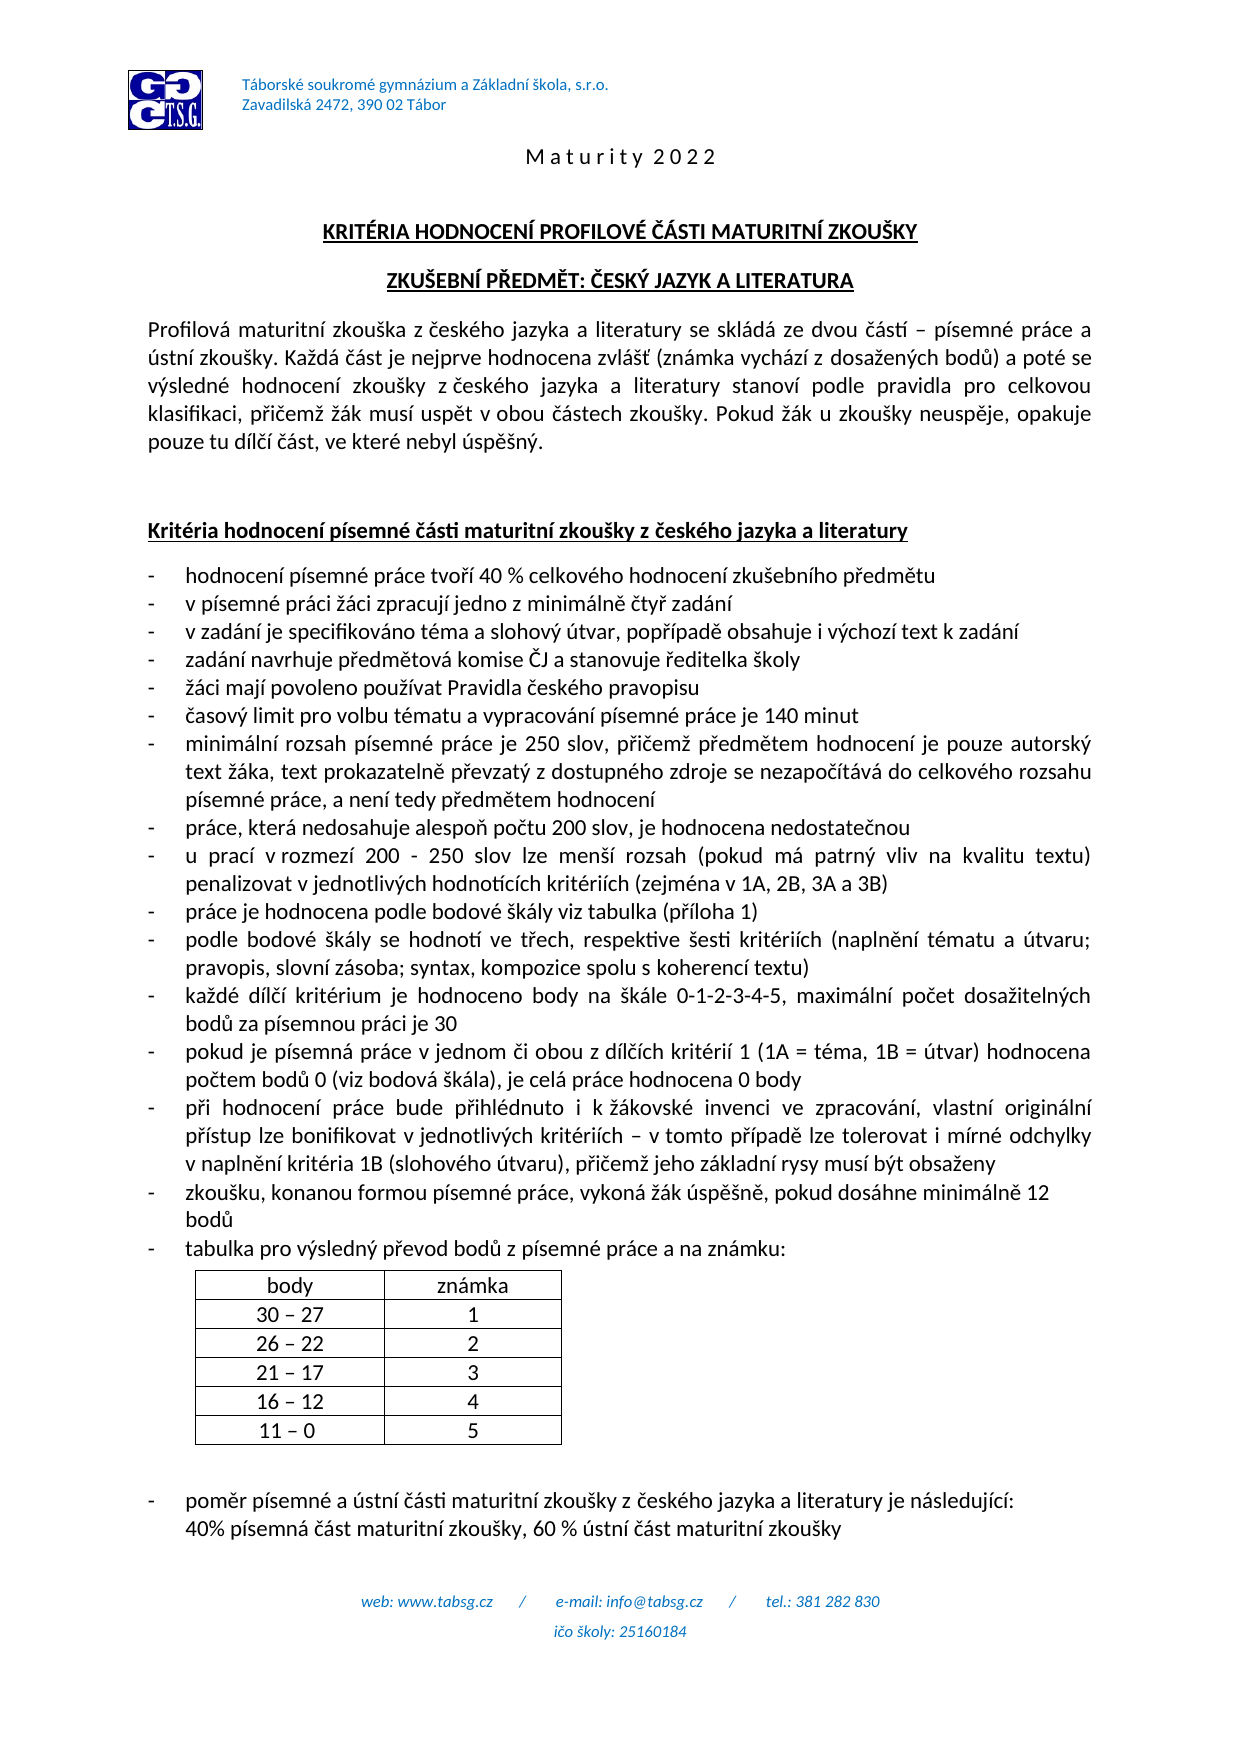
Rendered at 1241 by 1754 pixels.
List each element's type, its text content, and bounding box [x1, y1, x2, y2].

table_header známka [385, 1271, 561, 1299]
picture [129, 71, 202, 129]
text ZKUŠEBNÍ PŘEDMĚT: ČESKÝ JAZYK A LITERATURA [148, 266, 1092, 294]
text Profilová maturitní zkouška z českého jazyka a literatury se skládá ze dvou částí – písemné práce a ústní zkoušky. Každá část je nejprve hodnocena zvlášť (známka vychází z dosažených bodů) a poté se výsledné hodnocení zkoušky z českého jazyka a literatury stanoví podle pravidla pro celkovou klasifikaci, přičemž žák musí uspět v obou částech zkoušky. Pokud žák u zkoušky neuspěje, opakuje pouze tu dílčí část, ve které nebyl úspěšný. [148, 315, 1092, 455]
list hodnocení písemné práce tvoří 40 % celkového hodnocení zkušebního předmětu [148, 561, 1092, 589]
table_cell 16 – 12 [196, 1387, 384, 1415]
list v zadání je specifikováno téma a slohový útvar, popřípadě obsahuje i výchozí text k zadání [148, 617, 1092, 645]
list zadání navrhuje předmětová komise ČJ a stanovuje ředitelka školy [148, 645, 1092, 673]
text KRITÉRIA HODNOCENÍ PROFILOVÉ ČÁSTI MATURITNÍ ZKOUŠKY [148, 217, 1092, 245]
list v písemné práci žáci zpracují jedno z minimálně čtyř zadání [148, 589, 1092, 617]
table_cell 5 [385, 1416, 561, 1444]
table_cell 2 [385, 1329, 561, 1357]
list práce je hodnocena podle bodové škály viz tabulka (příloha 1) [148, 897, 1092, 925]
table_cell 26 – 22 [196, 1329, 384, 1357]
list tabulka pro výsledný převod bodů z písemné práce a na známku: [148, 1234, 1092, 1262]
list pokud je písemná práce v jednom či obou z dílčích kritérií 1 (1A = téma, 1B = útvar) hodnocena počtem bodů 0 (viz bodová škála), je celá práce hodnocena 0 body [148, 1037, 1092, 1093]
list časový limit pro volbu tématu a vypracování písemné práce je 140 minut [148, 701, 1092, 729]
table_header body [196, 1271, 384, 1299]
list poměr písemné a ústní části maturitní zkoušky z českého jazyka a literatury je následující: [148, 1486, 1092, 1514]
table_cell 30 – 27 [196, 1300, 384, 1328]
list minimální rozsah písemné práce je 250 slov, přičemž předmětem hodnocení je pouze autorský text žáka, text prokazatelně převzatý z dostupného zdroje se nezapočítává do celkového rozsahu písemné práce, a není tedy předmětem hodnocení [148, 729, 1092, 813]
list žáci mají povoleno používat Pravidla českého pravopisu [148, 673, 1092, 701]
table_cell 4 [385, 1387, 561, 1415]
list 40% písemná část maturitní zkoušky, 60 % ústní část maturitní zkoušky [185, 1514, 1092, 1542]
list podle bodové škály se hodnotí ve třech, respektive šesti kritériích (naplnění tématu a útvaru; pravopis, slovní zásoba; syntax, kompozice spolu s koherencí textu) [148, 925, 1092, 981]
table_cell 3 [385, 1358, 561, 1386]
table_cell 21 – 17 [196, 1358, 384, 1386]
list práce, která nedosahuje alespoň počtu 200 slov, je hodnocena nedostatečnou [148, 813, 1092, 841]
list zkoušku, konanou formou písemné práce, vykoná žák úspěšně, pokud dosáhne minimálně 12 bodů [148, 1178, 1092, 1234]
table_cell 1 [385, 1300, 561, 1328]
text Kritéria hodnocení písemné části maturitní zkoušky z českého jazyka a literatury [148, 516, 1092, 544]
list při hodnocení práce bude přihlédnuto i k žákovské invenci ve zpracování, vlastní originální přístup lze bonifikovat v jednotlivých kritériích – v tomto případě lze tolerovat i mírné odchylky v naplnění kritéria 1B (slohového útvaru), přičemž jeho základní rysy musí být obsaženy [148, 1093, 1092, 1178]
list každé dílčí kritérium je hodnoceno body na škále 0-1-2-3-4-5, maximální počet dosažitelných bodů za písemnou práci je 30 [148, 981, 1092, 1037]
list u prací v rozmezí 200 - 250 slov lze menší rozsah (pokud má patrný vliv na kvalitu textu) penalizovat v jednotlivých hodnotících kritériích (zejména v 1A, 2B, 3A a 3B) [148, 841, 1092, 897]
table_cell 11 – 0 [196, 1416, 384, 1444]
